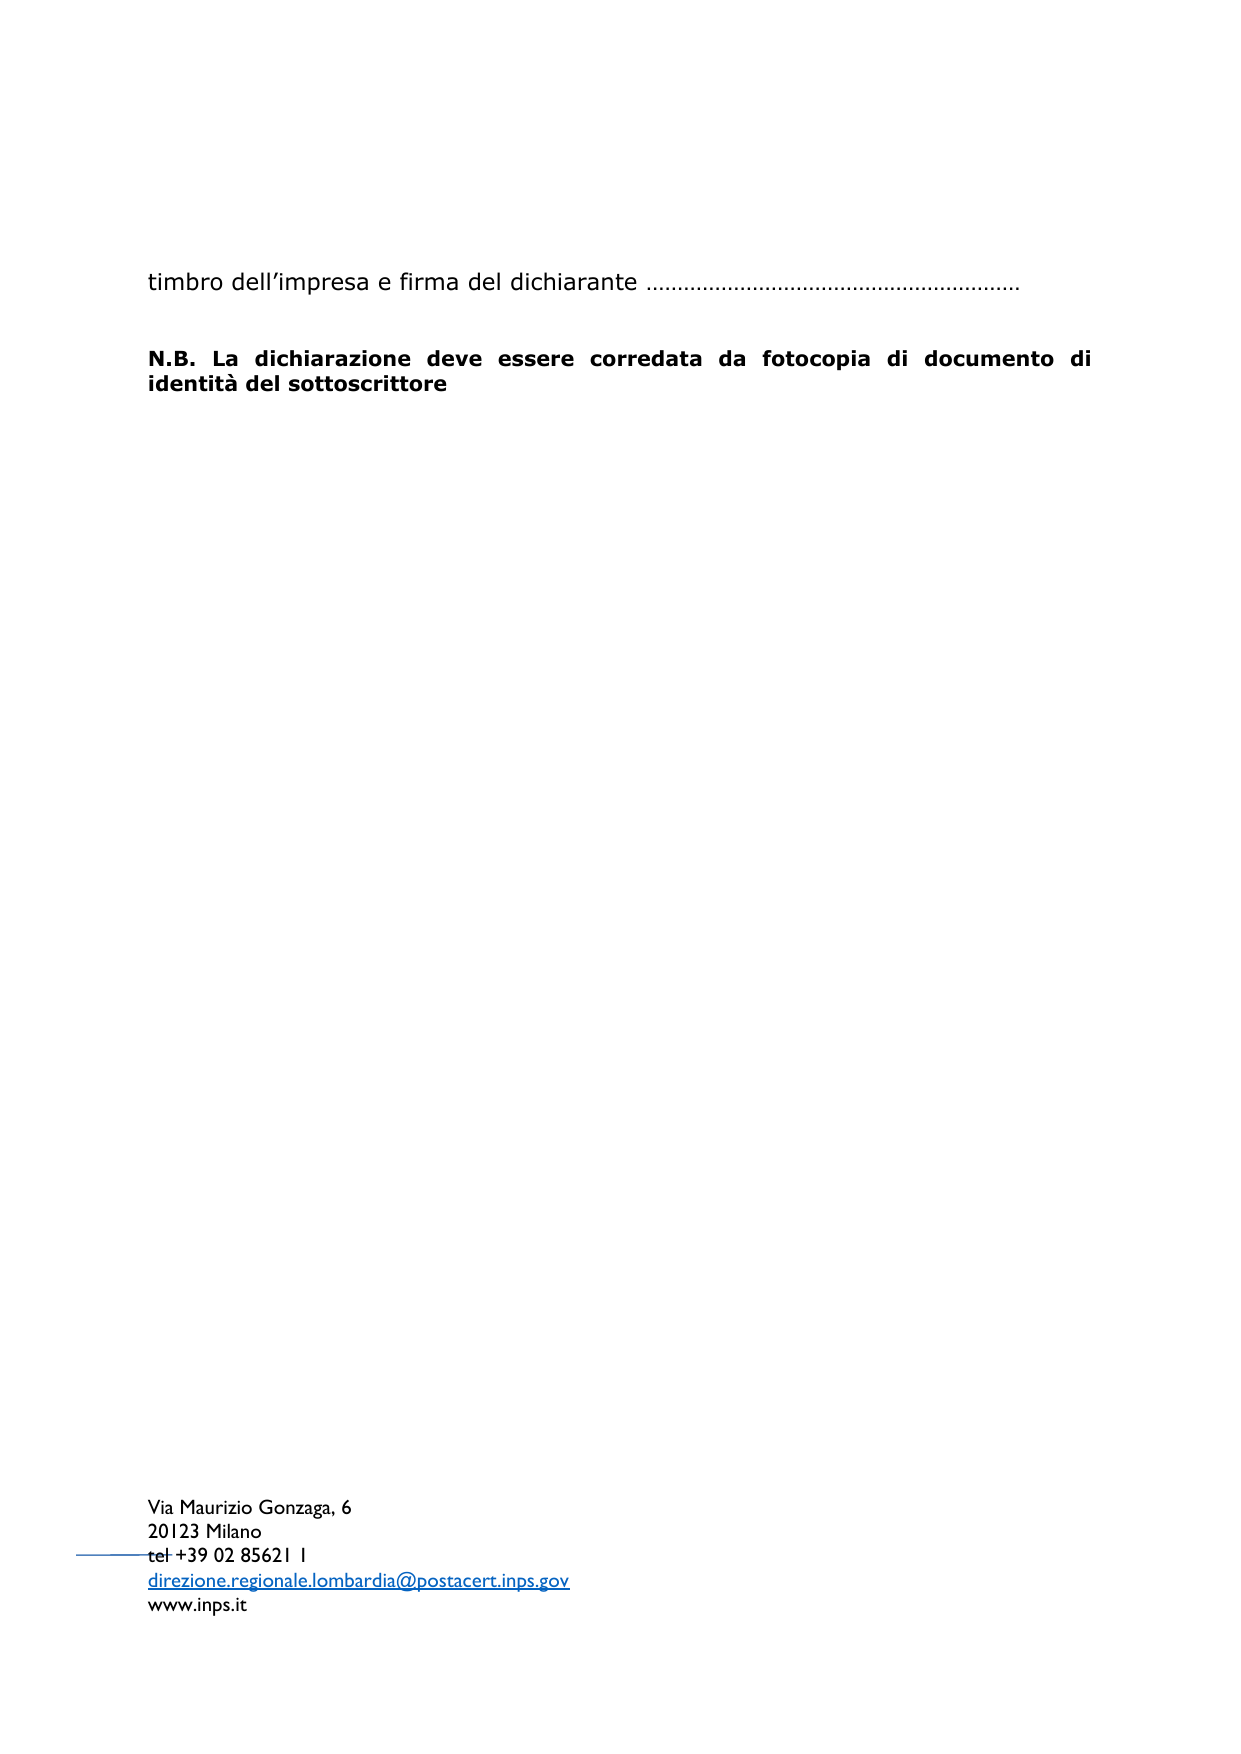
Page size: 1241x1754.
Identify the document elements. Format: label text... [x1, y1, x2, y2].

text timbro dell’impresa e firma del dichiarante …………………………………………………… [148, 267, 1092, 295]
text N.B. La dichiarazione deve essere corredata da fotocopia di documento di identità del sottoscrittore [148, 345, 1092, 396]
